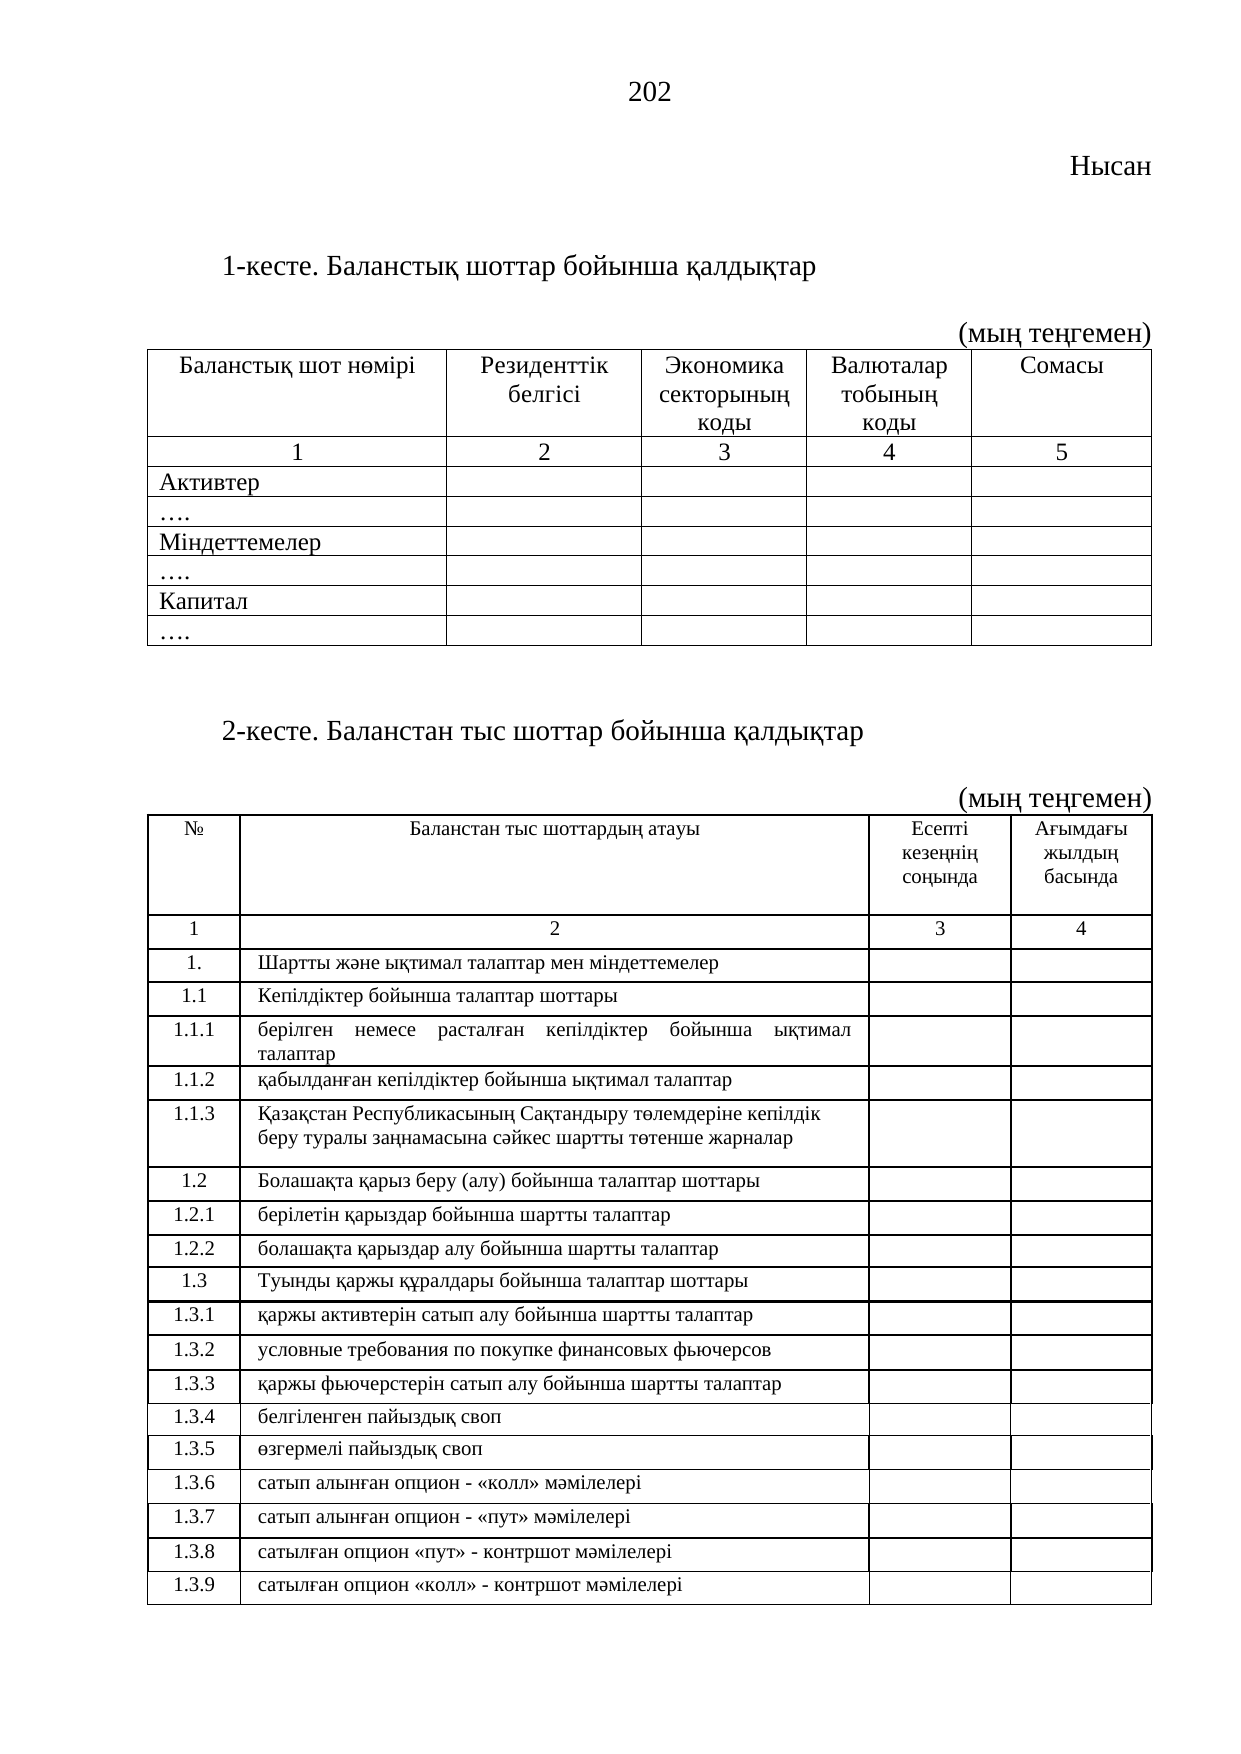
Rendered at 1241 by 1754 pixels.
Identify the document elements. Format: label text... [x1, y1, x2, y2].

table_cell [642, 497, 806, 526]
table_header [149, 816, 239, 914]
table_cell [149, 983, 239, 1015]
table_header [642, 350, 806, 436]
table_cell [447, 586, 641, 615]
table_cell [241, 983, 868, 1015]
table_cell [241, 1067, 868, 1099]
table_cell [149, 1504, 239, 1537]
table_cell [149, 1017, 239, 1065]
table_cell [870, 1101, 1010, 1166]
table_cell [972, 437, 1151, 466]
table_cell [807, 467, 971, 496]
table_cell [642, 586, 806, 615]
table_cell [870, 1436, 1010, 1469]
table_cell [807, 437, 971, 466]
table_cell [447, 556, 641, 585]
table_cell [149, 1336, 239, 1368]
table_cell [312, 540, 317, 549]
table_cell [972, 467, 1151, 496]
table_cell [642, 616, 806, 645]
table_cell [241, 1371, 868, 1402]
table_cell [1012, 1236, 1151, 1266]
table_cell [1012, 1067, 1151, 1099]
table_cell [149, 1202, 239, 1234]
text 1-кесте. Баланстық шоттар бойынша қалдықтар [148, 248, 1152, 282]
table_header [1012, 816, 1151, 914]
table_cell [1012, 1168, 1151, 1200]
text (мың теңгемен) [148, 315, 1152, 349]
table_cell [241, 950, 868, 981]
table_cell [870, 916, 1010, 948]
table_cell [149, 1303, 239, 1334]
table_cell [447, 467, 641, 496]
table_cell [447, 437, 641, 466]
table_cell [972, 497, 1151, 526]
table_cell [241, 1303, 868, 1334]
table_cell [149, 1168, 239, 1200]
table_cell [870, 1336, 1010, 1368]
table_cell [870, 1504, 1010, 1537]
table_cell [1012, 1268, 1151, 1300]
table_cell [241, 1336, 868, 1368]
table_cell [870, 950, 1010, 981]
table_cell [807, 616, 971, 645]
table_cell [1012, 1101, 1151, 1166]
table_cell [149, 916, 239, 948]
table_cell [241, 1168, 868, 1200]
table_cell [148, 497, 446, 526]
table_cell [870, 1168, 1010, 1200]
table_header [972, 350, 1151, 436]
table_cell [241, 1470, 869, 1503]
text (мың теңгемен) [148, 780, 1152, 813]
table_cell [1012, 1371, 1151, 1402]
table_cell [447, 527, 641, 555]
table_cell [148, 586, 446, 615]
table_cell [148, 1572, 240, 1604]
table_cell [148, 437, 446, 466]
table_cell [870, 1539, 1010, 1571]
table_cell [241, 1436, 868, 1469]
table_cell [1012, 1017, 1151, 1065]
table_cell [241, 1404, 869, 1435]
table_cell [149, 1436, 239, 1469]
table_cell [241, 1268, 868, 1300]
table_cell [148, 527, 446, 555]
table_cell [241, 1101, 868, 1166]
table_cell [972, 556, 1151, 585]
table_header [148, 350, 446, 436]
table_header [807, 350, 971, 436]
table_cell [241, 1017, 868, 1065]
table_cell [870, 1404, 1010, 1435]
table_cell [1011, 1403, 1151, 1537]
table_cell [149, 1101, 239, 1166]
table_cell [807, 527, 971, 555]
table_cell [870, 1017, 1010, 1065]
text 2-кесте. Баланстан тыс шоттар бойынша қалдықтар [148, 713, 1152, 746]
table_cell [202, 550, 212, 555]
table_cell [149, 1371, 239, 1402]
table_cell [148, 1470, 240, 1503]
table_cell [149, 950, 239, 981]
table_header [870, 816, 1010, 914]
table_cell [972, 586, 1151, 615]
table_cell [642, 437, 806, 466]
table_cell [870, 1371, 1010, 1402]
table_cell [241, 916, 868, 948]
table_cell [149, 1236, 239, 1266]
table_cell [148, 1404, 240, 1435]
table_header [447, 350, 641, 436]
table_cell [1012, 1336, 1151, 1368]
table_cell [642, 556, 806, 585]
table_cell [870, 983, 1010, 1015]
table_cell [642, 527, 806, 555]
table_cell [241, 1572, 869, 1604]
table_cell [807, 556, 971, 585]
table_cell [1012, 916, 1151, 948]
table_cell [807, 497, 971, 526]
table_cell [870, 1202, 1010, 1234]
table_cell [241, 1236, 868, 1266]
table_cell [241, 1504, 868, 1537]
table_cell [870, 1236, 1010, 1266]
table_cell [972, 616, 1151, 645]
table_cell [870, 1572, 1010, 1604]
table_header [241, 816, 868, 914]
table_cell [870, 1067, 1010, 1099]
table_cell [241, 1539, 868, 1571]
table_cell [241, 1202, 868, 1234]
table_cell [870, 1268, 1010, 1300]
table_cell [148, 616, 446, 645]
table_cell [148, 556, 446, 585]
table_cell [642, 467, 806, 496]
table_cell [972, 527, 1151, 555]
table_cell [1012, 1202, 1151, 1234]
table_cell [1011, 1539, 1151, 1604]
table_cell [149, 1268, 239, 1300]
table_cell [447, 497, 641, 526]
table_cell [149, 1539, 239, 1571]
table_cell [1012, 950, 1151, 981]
text Нысан [148, 148, 1152, 181]
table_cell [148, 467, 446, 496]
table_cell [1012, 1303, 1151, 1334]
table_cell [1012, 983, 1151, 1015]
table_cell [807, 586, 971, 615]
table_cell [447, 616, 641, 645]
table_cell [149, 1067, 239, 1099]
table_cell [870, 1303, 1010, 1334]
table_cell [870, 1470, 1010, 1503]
